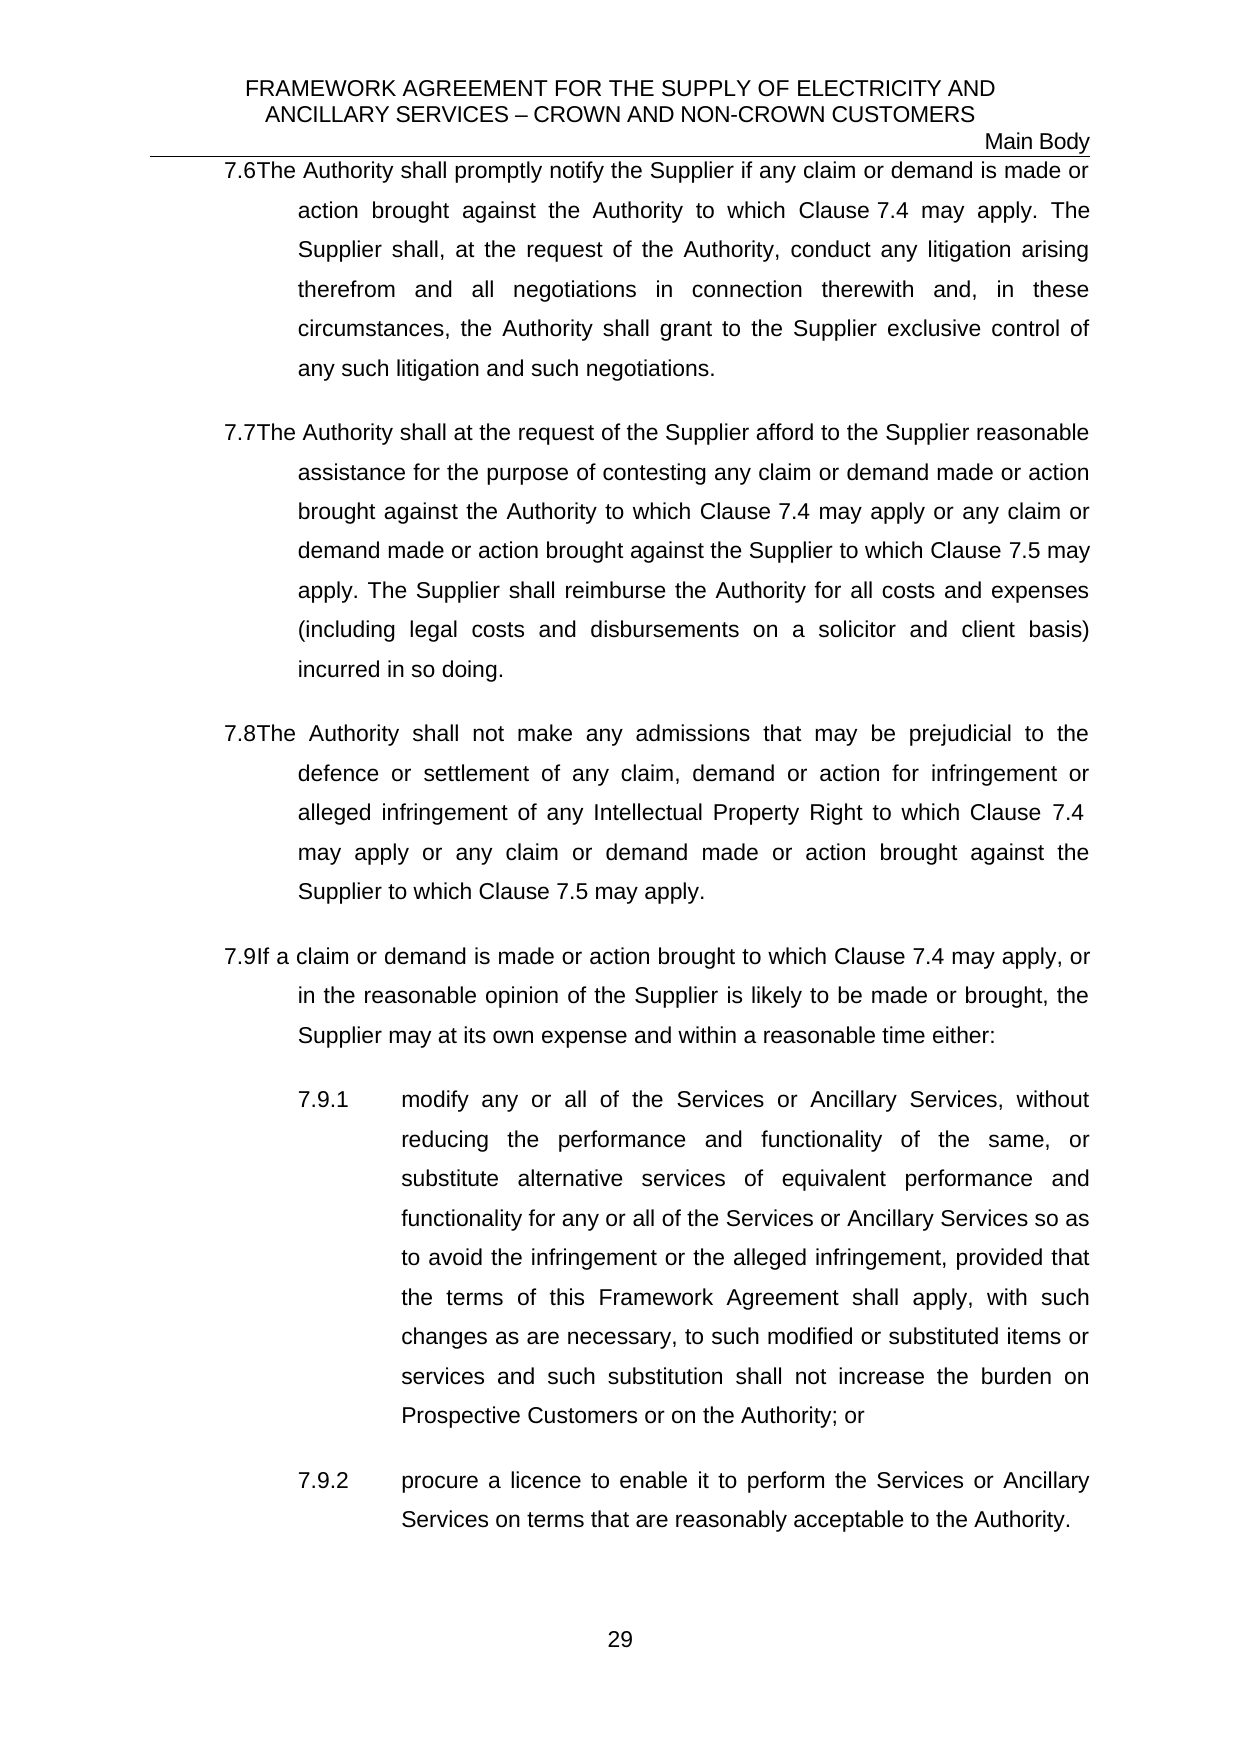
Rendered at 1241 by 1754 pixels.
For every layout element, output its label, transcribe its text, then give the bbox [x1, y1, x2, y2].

list The Authority shall not make any admissions that may be prejudicial to the defence or settlement of any claim, demand or action for infringement or alleged infringement of any Intellectual Property Right to which Clause 7.4 may apply or any claim or demand made or action brought against the Supplier to which Clause 7.5 may apply. [224, 720, 1090, 905]
list modify any or all of the Services or Ancillary Services, without reducing the performance and functionality of the same, or substitute alternative services of equivalent performance and functionality for any or all of the Services or Ancillary Services so as to avoid the infringement or the alleged infringement, provided that the terms of this Framework Agreement shall apply, with such changes as are necessary, to such modified or substituted items or services and such substitution shall not increase the burden on Prospective Customers or on the Authority; or [298, 1086, 1090, 1428]
list The Authority shall at the request of the Supplier afford to the Supplier reasonable assistance for the purpose of contesting any claim or demand made or action brought against the Authority to which Clause 7.4 may apply or any claim or demand made or action brought against the Supplier to which Clause 7.5 may apply. The Supplier shall reimburse the Authority for all costs and expenses (including legal costs and disbursements on a solicitor and client basis) incurred in so doing. [224, 419, 1090, 682]
list If a claim or demand is made or action brought to which Clause 7.4 may apply, or in the reasonable opinion of the Supplier is likely to be made or brought, the Supplier may at its own expense and within a reasonable time either: [224, 943, 1090, 1048]
list The Authority shall promptly notify the Supplier if any claim or demand is made or action brought against the Authority to which Clause 7.4 may apply. The Supplier shall, at the request of the Authority, conduct any litigation arising therefrom and all negotiations in connection therewith and, in these circumstances, the Authority shall grant to the Supplier exclusive control of any such litigation and such negotiations. [224, 157, 1090, 381]
list procure a licence to enable it to perform the Services or Ancillary Services on terms that are reasonably acceptable to the Authority. [298, 1467, 1090, 1532]
